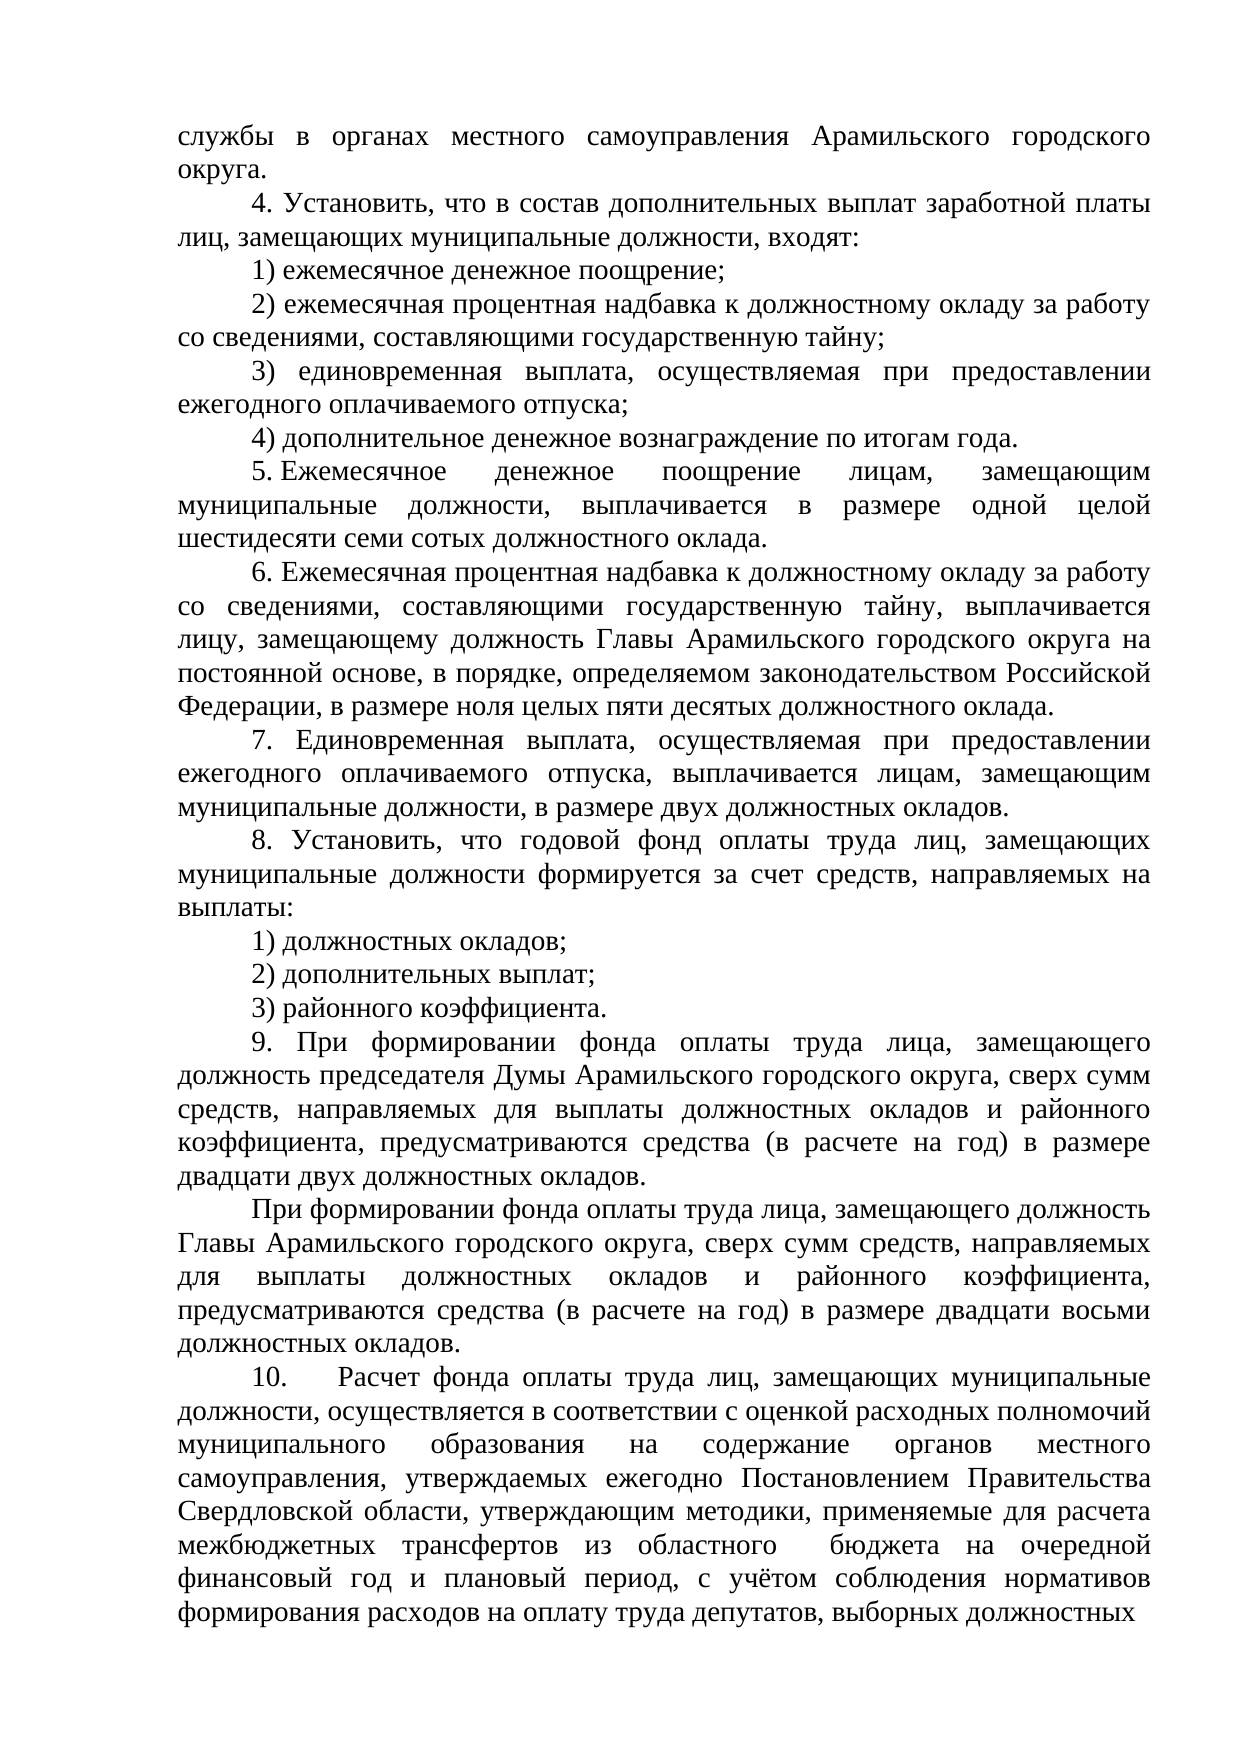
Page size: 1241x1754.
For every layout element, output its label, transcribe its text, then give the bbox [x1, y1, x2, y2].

text 5. Ежемесячное денежное поощрение лицам, замещающим муниципальные должности, выплачивается в размере одной целой шестидесяти семи сотых должностного оклада. [177, 453, 1152, 554]
text 10. Расчет фонда оплаты труда лиц, замещающих муниципальные должности, осуществляется в соответствии с оценкой расходных полномочий муниципального образования на содержание органов местного самоуправления, утверждаемых ежегодно Постановлением Правительства Свердловской области, утверждающим методики, применяемые для расчета межбюджетных трансфертов из областного бюджета на очередной финансовый год и плановый период, с учётом соблюдения нормативов формирования расходов на оплату труда депутатов, выборных должностных [177, 1359, 1152, 1627]
text 3) районного коэффициента. [177, 990, 1152, 1024]
text При формировании фонда оплаты труда лица, замещающего должность Главы Арамильского городского округа, сверх сумм средств, направляемых для выплаты должностных окладов и районного коэффициента, предусматриваются средства (в расчете на год) в размере двадцати восьми должностных окладов. [177, 1191, 1152, 1359]
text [177, 118, 1152, 185]
text 1) ежемесячное денежное поощрение; [177, 252, 1152, 286]
text 7. Единовременная выплата, осуществляемая при предоставлении ежегодного оплачиваемого отпуска, выплачивается лицам, замещающим муниципальные должности, в размере двух должностных окладов. [177, 722, 1152, 822]
text 1) должностных окладов; [177, 923, 1152, 957]
text 3) единовременная выплата, осуществляемая при предоставлении ежегодного оплачиваемого отпуска; [177, 353, 1152, 420]
text 4. Установить, что в состав дополнительных выплат заработной платы лиц, замещающих муниципальные должности, входят: [177, 185, 1152, 252]
text 4) дополнительное денежное вознаграждение по итогам года. [177, 420, 1152, 453]
text 2) дополнительных выплат; [177, 957, 1152, 990]
text 9. При формировании фонда оплаты труда лица, замещающего должность председателя Думы Арамильского городского округа, сверх сумм средств, направляемых для выплаты должностных окладов и районного коэффициента, предусматриваются средства (в расчете на год) в размере двадцати двух должностных окладов. [177, 1024, 1152, 1191]
text 6. Ежемесячная процентная надбавка к должностному окладу за работу со сведениями, составляющими государственную тайну, выплачивается лицу, замещающему должность Главы Арамильского городского округа на постоянной основе, в порядке, определяемом законодательством Российской Федерации, в размере ноля целых пяти десятых должностного оклада. [177, 554, 1152, 722]
text 8. Установить, что годовой фонд оплаты труда лиц, замещающих муниципальные должности формируется за счет средств, направляемых на выплаты: [177, 822, 1152, 923]
text 2) ежемесячная процентная надбавка к должностному окладу за работу со сведениями, составляющими государственную тайну; [177, 286, 1152, 353]
